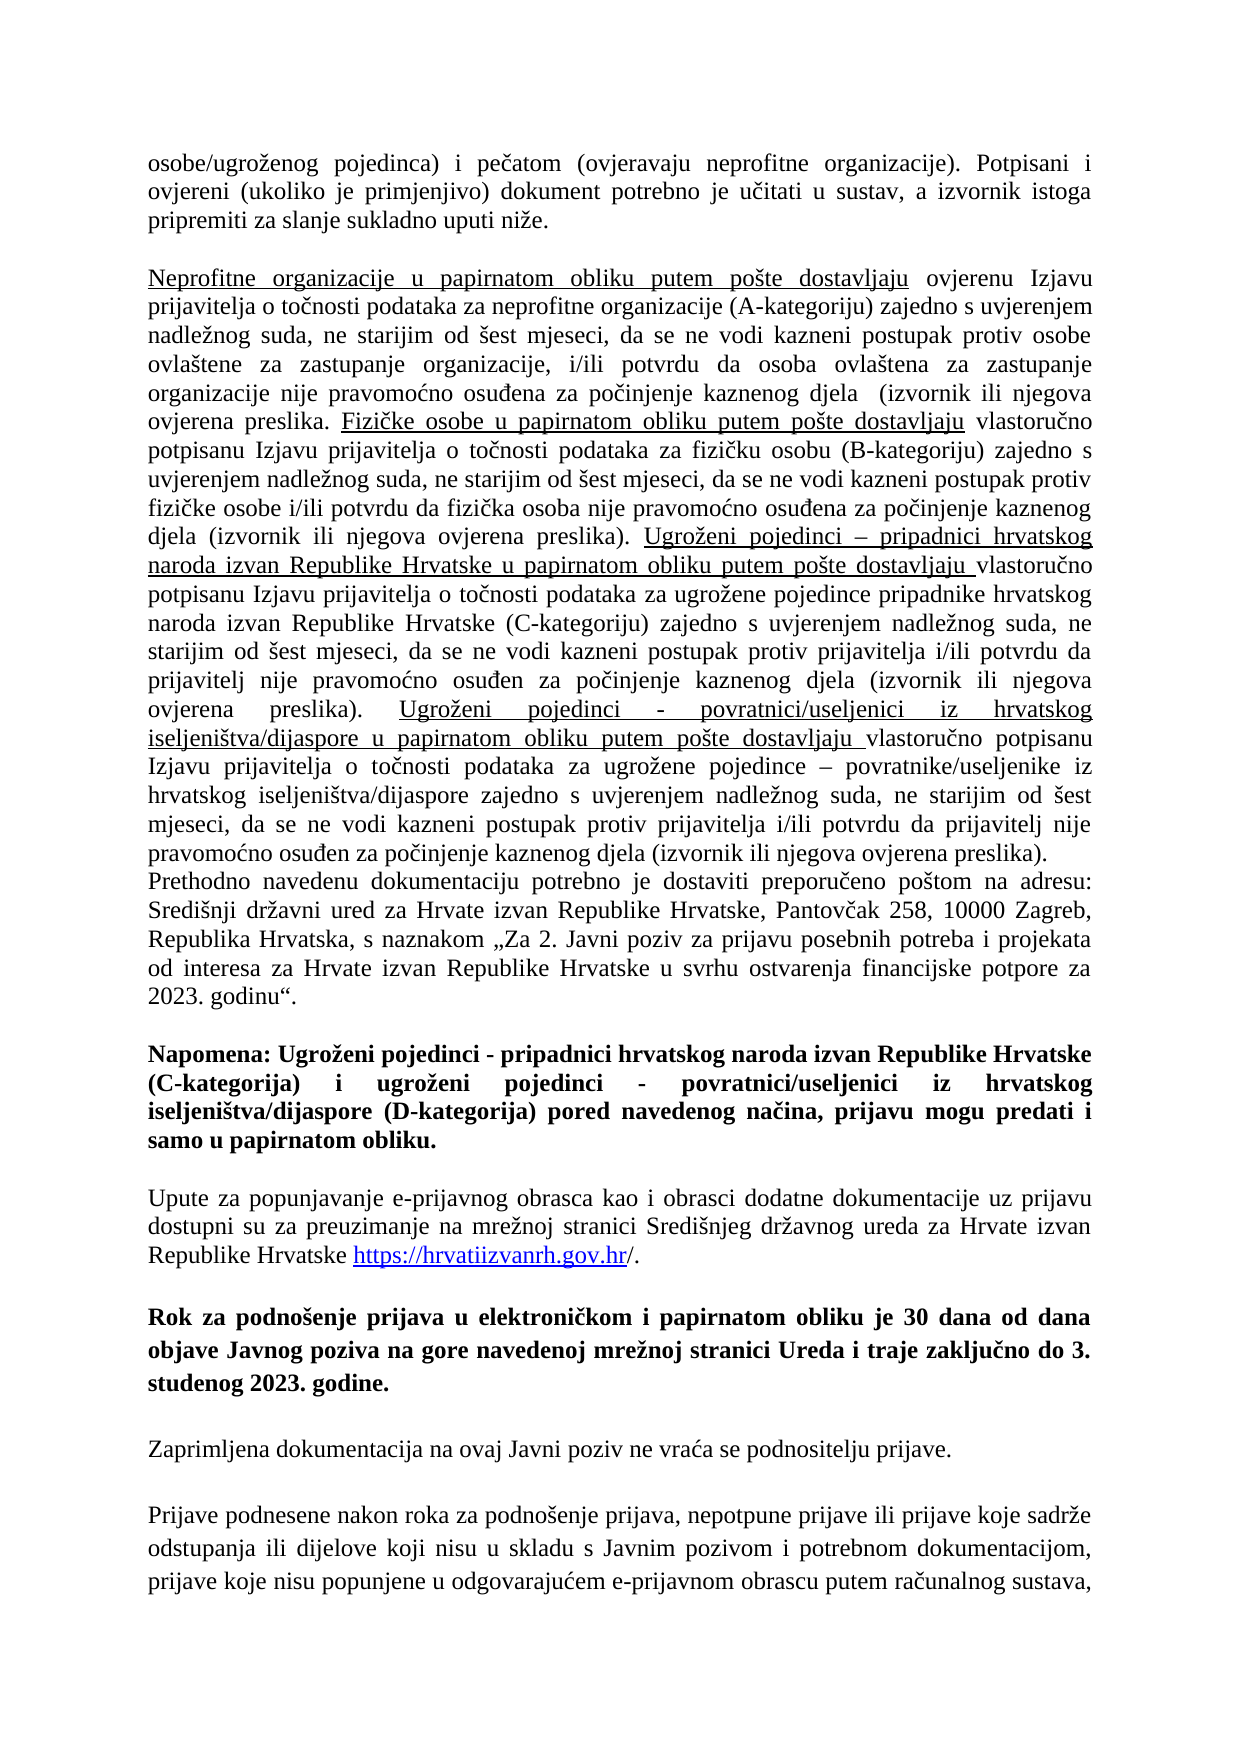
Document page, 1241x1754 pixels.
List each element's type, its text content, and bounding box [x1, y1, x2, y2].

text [148, 1500, 1093, 1595]
text Napomena: Ugroženi pojedinci - pripadnici hrvatskog naroda izvan Republike Hrvatske (C-kategorija) i ugroženi pojedinci - povratnici/useljenici iz hrvatskog iseljeništva/dijaspore (D-kategorija) pored navedenog načina, prijavu mogu predati i samo u papirnatom obliku. [148, 1039, 1093, 1154]
text Zaprimljena dokumentacija na ovaj Javni poziv ne vraća se podnositelju prijave. [148, 1434, 1093, 1463]
text Neprofitne organizacije u papirnatom obliku putem pošte dostavljaju ovjerenu Izjavu prijavitelja o točnosti podataka za neprofitne organizacije (A-kategoriju) zajedno s uvjerenjem nadležnog suda, ne starijim od šest mjeseci, da se ne vodi kazneni postupak protiv osobe ovlaštene za zastupanje organizacije, i/ili potvrdu da osoba ovlaštena za zastupanje organizacije nije pravomoćno osuđena za počinjenje kaznenog djela (izvornik ili njegova ovjerena preslika. Fizičke osobe u papirnatom obliku putem pošte dostavljaju vlastoručno potpisanu Izjavu prijavitelja o točnosti podataka za fizičku osobu (B-kategoriju) zajedno s uvjerenjem nadležnog suda, ne starijim od šest mjeseci, da se ne vodi kazneni postupak protiv fizičke osobe i/ili potvrdu da fizička osoba nije pravomoćno osuđena za počinjenje kaznenog djela (izvornik ili njegova ovjerena preslika). Ugroženi pojedinci – pripadnici hrvatskog naroda izvan Republike Hrvatske u papirnatom obliku putem pošte dostavljaju vlastoručno potpisanu Izjavu prijavitelja o točnosti podataka za ugrožene pojedince pripadnike hrvatskog naroda izvan Republike Hrvatske (C-kategoriju) zajedno s uvjerenjem nadležnog suda, ne starijim od šest mjeseci, da se ne vodi kazneni postupak protiv prijavitelja i/ili potvrdu da prijavitelj nije pravomoćno osuđen za počinjenje kaznenog djela (izvornik ili njegova ovjerena preslika). Ugroženi pojedinci - povratnici/useljenici iz hrvatskog iseljeništva/dijaspore u papirnatom obliku putem pošte dostavljaju vlastoručno potpisanu Izjavu prijavitelja o točnosti podataka za ugrožene pojedince – povratnike/useljenike iz hrvatskog iseljeništva/dijaspore zajedno s uvjerenjem nadležnog suda, ne starijim od šest mjeseci, da se ne vodi kazneni postupak protiv prijavitelja i/ili potvrdu da prijavitelj nije pravomoćno osuđen za počinjenje kaznenog djela (izvornik ili njegova ovjerena preslika). [148, 263, 1093, 866]
text Prethodno navedenu dokumentaciju potrebno je dostaviti preporučeno poštom na adresu: Središnji državni ured za Hrvate izvan Republike Hrvatske, Pantovčak 258, 10000 Zagreb, Republika Hrvatska, s naznakom „Za 2. Javni poziv za prijavu posebnih potreba i projekata od interesa za Hrvate izvan Republike Hrvatske u svrhu ostvarenja financijske potpore za 2023. godinu“. [148, 866, 1093, 1010]
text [148, 148, 1093, 234]
text Upute za popunjavanje e-prijavnog obrasca kao i obrasci dodatne dokumentacije uz prijavu dostupni su za preuzimanje na mrežnoj stranici Središnjeg državnog ureda za Hrvate izvan Republike Hrvatske https://hrvatiizvanrh.gov.hr/. [148, 1183, 1093, 1269]
text Rok za podnošenje prijava u elektroničkom i papirnatom obliku je 30 dana od dana objave Javnog poziva na gore navedenoj mrežnoj stranici Ureda i traje zaključno do 3. studenog 2023. godine. [148, 1302, 1093, 1397]
